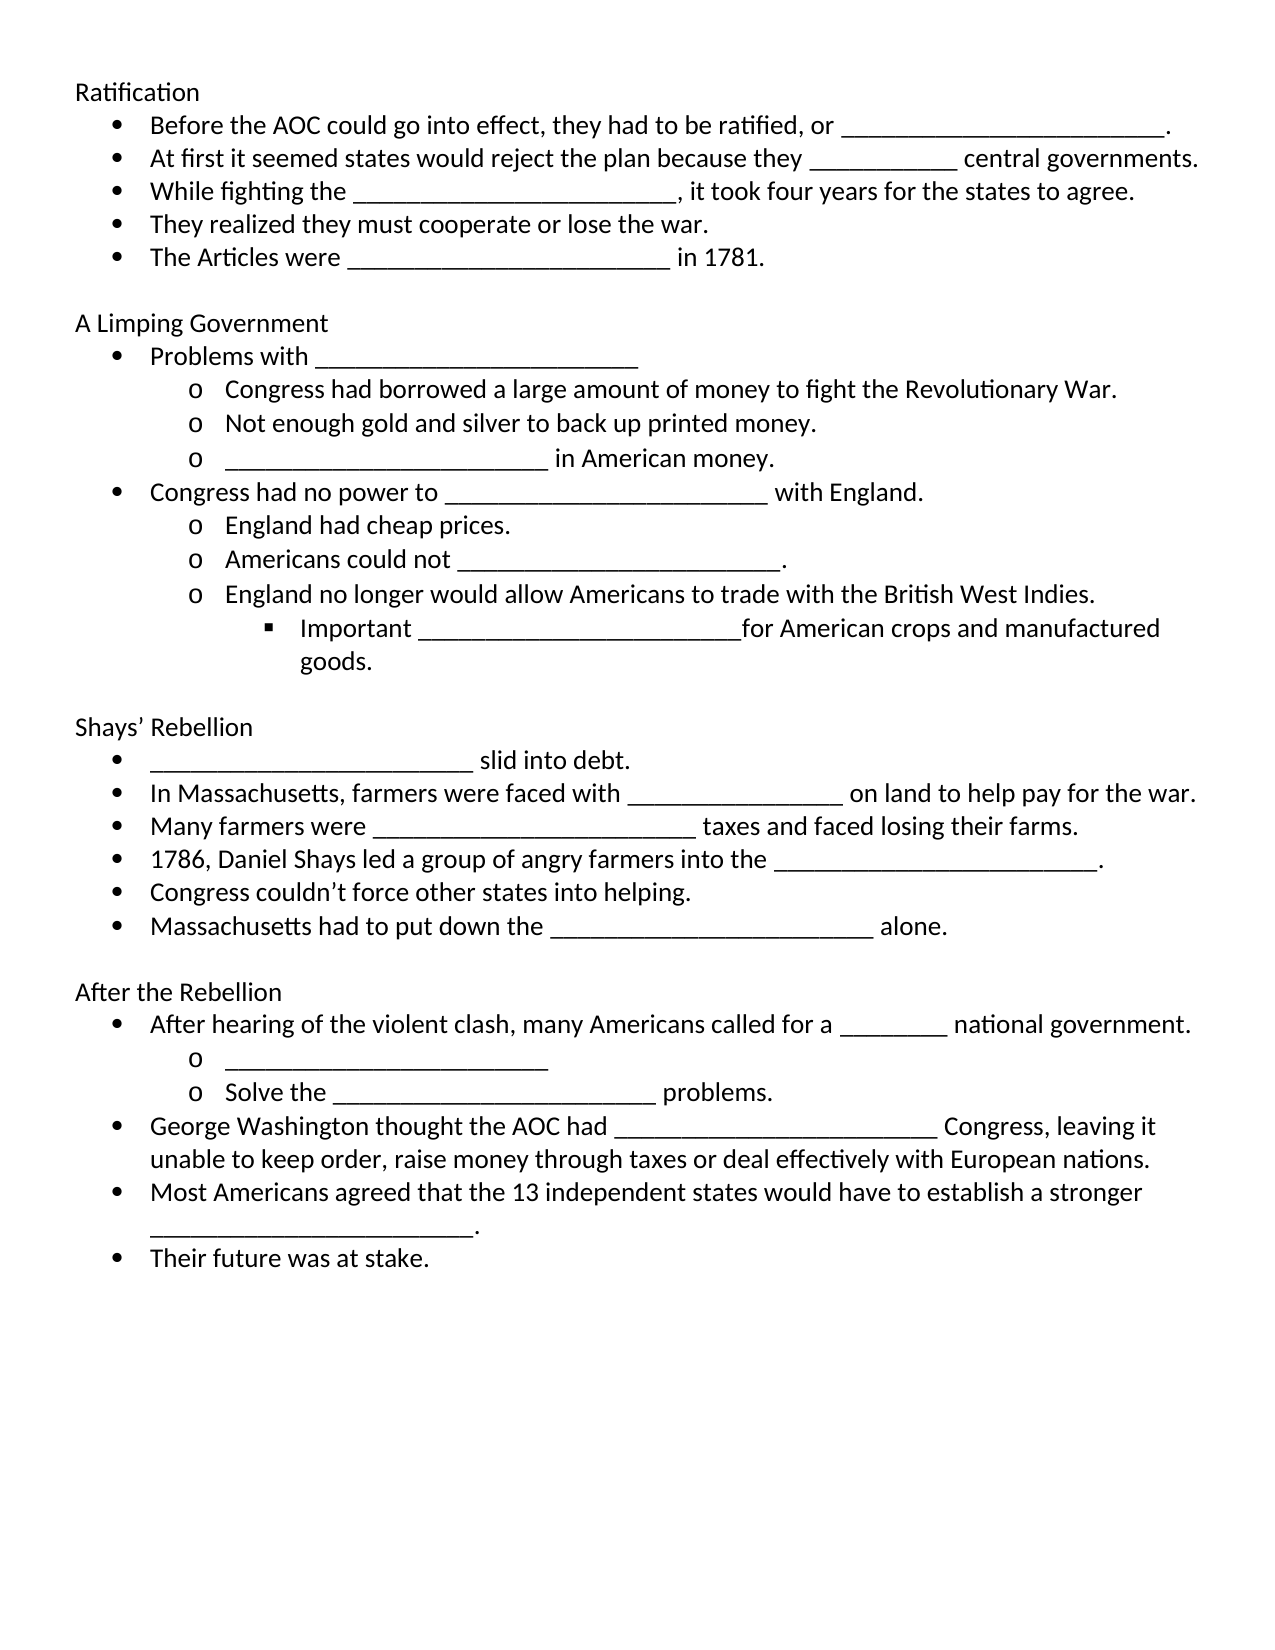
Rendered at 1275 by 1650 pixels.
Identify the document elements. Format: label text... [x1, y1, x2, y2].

list Many farmers were ________________________ taxes and faced losing their farms. [112, 809, 1200, 843]
text Ratification [75, 75, 1200, 108]
list 1786, Daniel Shays led a group of angry farmers into the ________________________. [112, 843, 1200, 876]
list At first it seemed states would reject the plan because they ___________ central governments. [112, 141, 1200, 174]
list England had cheap prices. [187, 508, 1200, 543]
list Most Americans agreed that the 13 independent states would have to establish a stronger ________________________. [112, 1176, 1200, 1242]
list Americans could not ________________________. [187, 543, 1200, 577]
list Problems with ________________________ [112, 339, 1200, 372]
text A Limping Government [75, 306, 1200, 339]
list After hearing of the violent clash, many Americans called for a ________ national government. [112, 1008, 1200, 1041]
text After the Rebellion [75, 975, 1200, 1008]
list George Washington thought the AOC had ________________________ Congress, leaving it unable to keep order, raise money through taxes or deal effectively with European nations. [112, 1109, 1200, 1176]
list Important ________________________for American crops and manufactured goods. [262, 611, 1200, 677]
list Congress had borrowed a large amount of money to fight the Revolutionary War. [187, 372, 1200, 407]
list In Massachusetts, farmers were faced with ________________ on land to help pay for the war. [112, 777, 1200, 809]
list Before the AOC could go into effect, they had to be ratified, or ________________________. [112, 108, 1200, 141]
list While fighting the ________________________, it took four years for the states to agree. [112, 174, 1200, 207]
list Congress had no power to ________________________ with England. [112, 475, 1200, 508]
list Their future was at stake. [112, 1242, 1200, 1274]
list The Articles were ________________________ in 1781. [112, 240, 1200, 273]
list Massachusetts had to put down the ________________________ alone. [112, 909, 1200, 942]
list Congress couldn’t force other states into helping. [112, 876, 1200, 909]
list ________________________ slid into debt. [112, 743, 1200, 777]
list ________________________ [187, 1041, 1200, 1075]
list England no longer would allow Americans to trade with the British West Indies. [187, 577, 1200, 611]
list Not enough gold and silver to back up printed money. [187, 407, 1200, 441]
list Solve the ________________________ problems. [187, 1075, 1200, 1109]
list They realized they must cooperate or lose the war. [112, 207, 1200, 240]
list ________________________ in American money. [187, 441, 1200, 475]
text Shays’ Rebellion [75, 711, 1200, 743]
